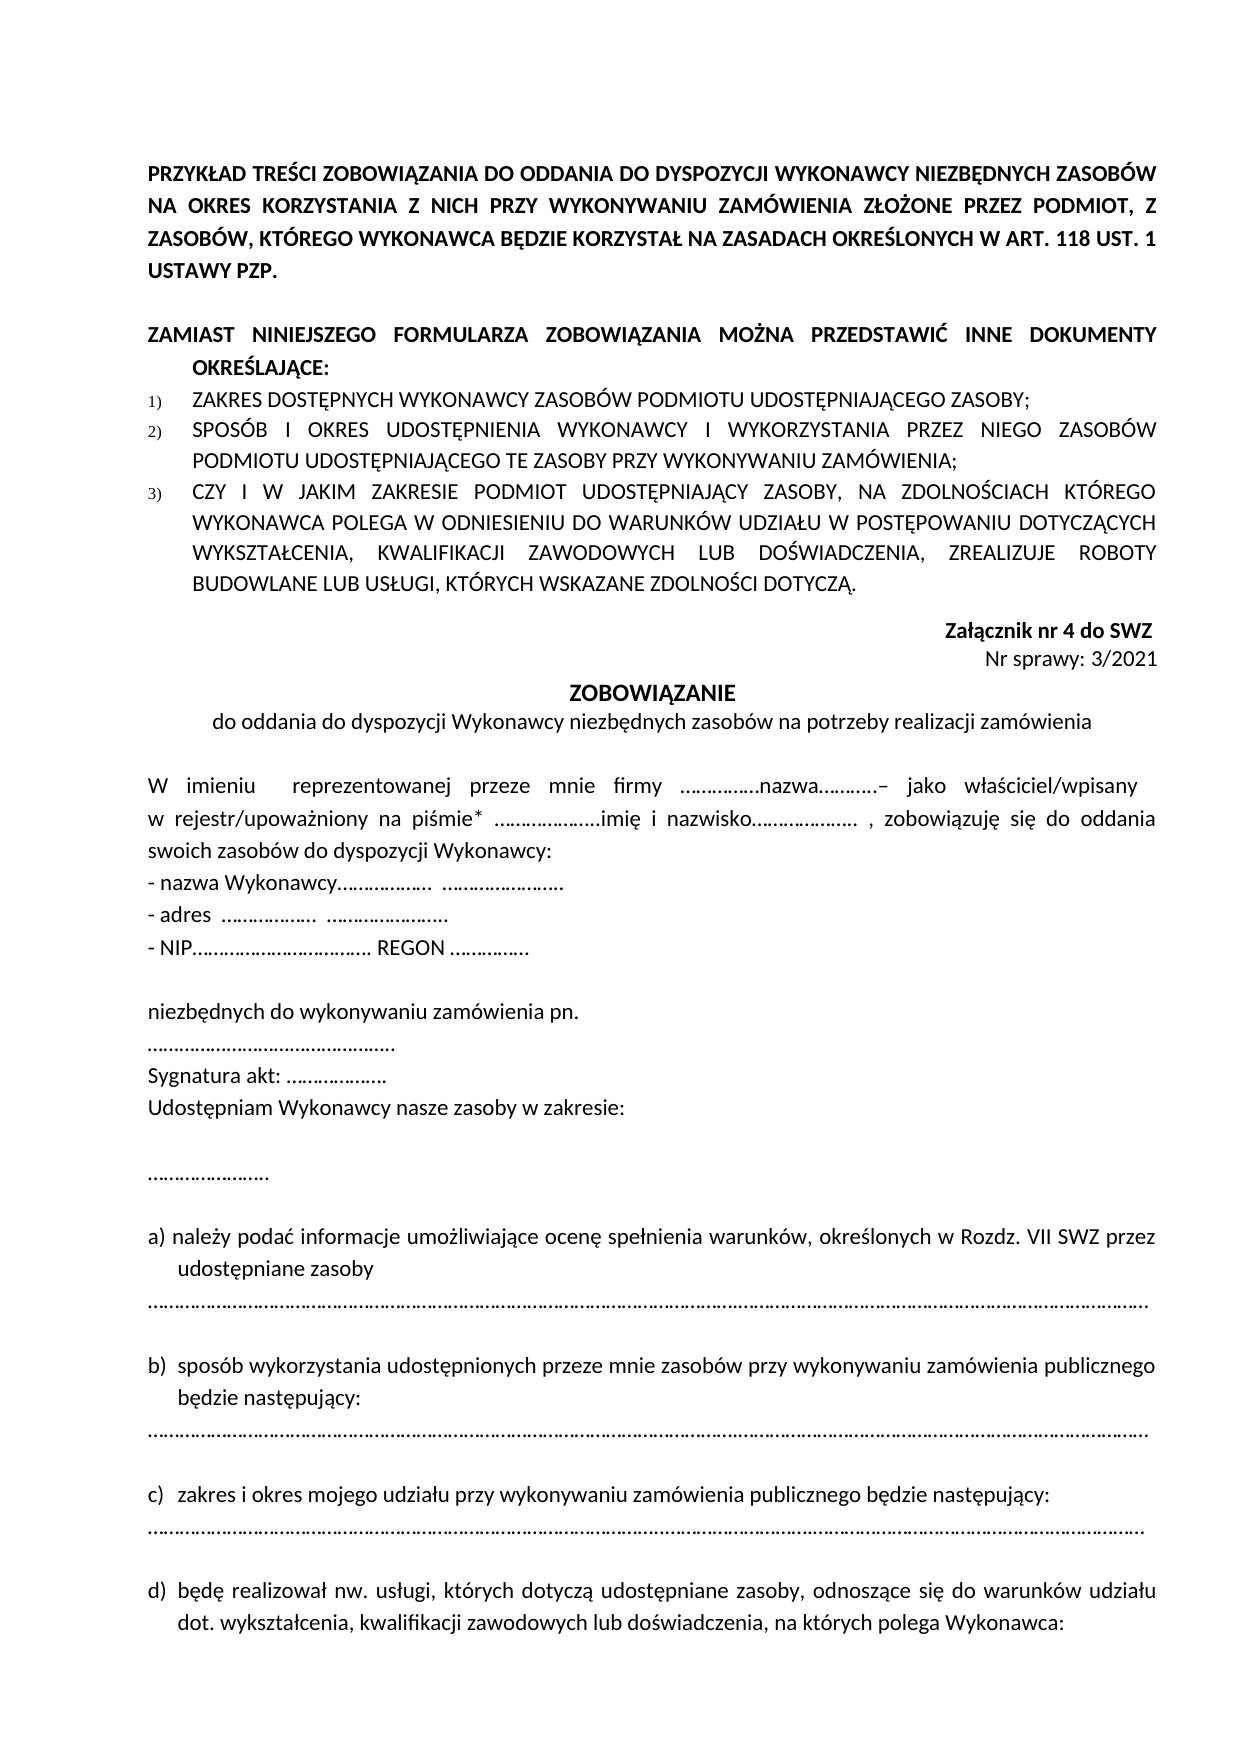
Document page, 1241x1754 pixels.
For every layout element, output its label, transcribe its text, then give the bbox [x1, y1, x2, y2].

text b) sposób wykorzystania udostępnionych przeze mnie zasobów przy wykonywaniu zamówienia publicznego będzie następujący: [148, 1351, 1157, 1411]
text W imieniu reprezentowanej przeze mnie firmy ……………nazwa………..– jako właściciel/wpisany w rejestr/upoważniony na piśmie* ………………..imię i nazwisko……………….. , zobowiązuję się do oddania swoich zasobów do dyspozycji Wykonawcy: [148, 772, 1157, 864]
list CZY I W JAKIM ZAKRESIE PODMIOT UDOSTĘPNIAJĄCY ZASOBY, NA ZDOLNOŚCIACH KTÓREGO WYKONAWCA POLEGA W ODNIESIENIU DO WARUNKÓW UDZIAŁU W POSTĘPOWANIU DOTYCZĄCYCH WYKSZTAŁCENIA, KWALIFIKACJI ZAWODOWYCH LUB DOŚWIADCZENIA, ZREALIZUJE ROBOTY BUDOWLANE LUB USŁUGI, KTÓRYCH WSKAZANE ZDOLNOŚCI DOTYCZĄ. [148, 477, 1157, 597]
text ……………………………………………………………………………………..……………………….……………………………………………………… [148, 1512, 1157, 1540]
text ………………………………………………………………………………………………….…………………………………………………………………… [148, 1287, 1157, 1315]
text PRZYKŁAD TREŚCI ZOBOWIĄZANIA DO ODDANIA DO DYSPOZYCJI WYKONAWCY NIEZBĘDNYCH ZASOBÓW NA OKRES KORZYSTANIA Z NICH PRZY WYKONYWANIU ZAMÓWIENIA ZŁOŻONE PRZEZ PODMIOT, Z ZASOBÓW, KTÓREGO WYKONAWCA BĘDZIE KORZYSTAŁ NA ZASADACH OKREŚLONYCH W ART. 118 UST. 1 USTAWY PZP. [148, 159, 1157, 284]
text Sygnatura akt: ………………. [148, 1061, 1157, 1089]
text Załącznik nr 4 do SWZ [886, 617, 1157, 644]
text ………………….. [148, 1158, 1157, 1186]
text a) należy podać informacje umożliwiające ocenę spełnienia warunków, określonych w Rozdz. VII SWZ przez udostępniane zasoby [148, 1222, 1157, 1282]
text ………………………………………………………………………………………………….…………………………………………………………………… [148, 1415, 1157, 1443]
text - adres ……………… ………………….. [148, 900, 1157, 928]
text Nr sprawy: 3/2021 [148, 644, 1157, 673]
text ZAMIAST NINIEJSZEGO FORMULARZA ZOBOWIĄZANIA MOŻNA PRZEDSTAWIĆ INNE DOKUMENTY OKREŚLAJĄCE: [148, 320, 1157, 381]
text do oddania do dyspozycji Wykonawcy niezbędnych zasobów na potrzeby realizacji zamówienia [148, 707, 1157, 735]
text c) zakres i okres mojego udziału przy wykonywaniu zamówienia publicznego będzie następujący: [148, 1480, 1157, 1508]
text - nazwa Wykonawcy……………… ………………….. [148, 868, 1157, 896]
text - NIP……………………………. REGON …………… [148, 933, 1157, 961]
list SPOSÓB I OKRES UDOSTĘPNIENIA WYKONAWCY I WYKORZYSTANIA PRZEZ NIEGO ZASOBÓW PODMIOTU UDOSTĘPNIAJĄCEGO TE ZASOBY PRZY WYKONYWANIU ZAMÓWIENIA; [148, 416, 1157, 474]
text Udostępniam Wykonawcy nasze zasoby w zakresie: [148, 1093, 1157, 1122]
list ZAKRES DOSTĘPNYCH WYKONAWCY ZASOBÓW PODMIOTU UDOSTĘPNIAJĄCEGO ZASOBY; [148, 385, 1157, 413]
text ……………………………………….. [148, 1029, 1157, 1057]
text d) będę realizował nw. usługi, których dotyczą udostępniane zasoby, odnoszące się do warunków udziału dot. wykształcenia, kwalifikacji zawodowych lub doświadczenia, na których polega Wykonawca: [148, 1576, 1157, 1637]
text niezbędnych do wykonywaniu zamówienia pn. [148, 997, 1157, 1025]
subtitle ZOBOWIĄZANIE [148, 677, 1157, 707]
